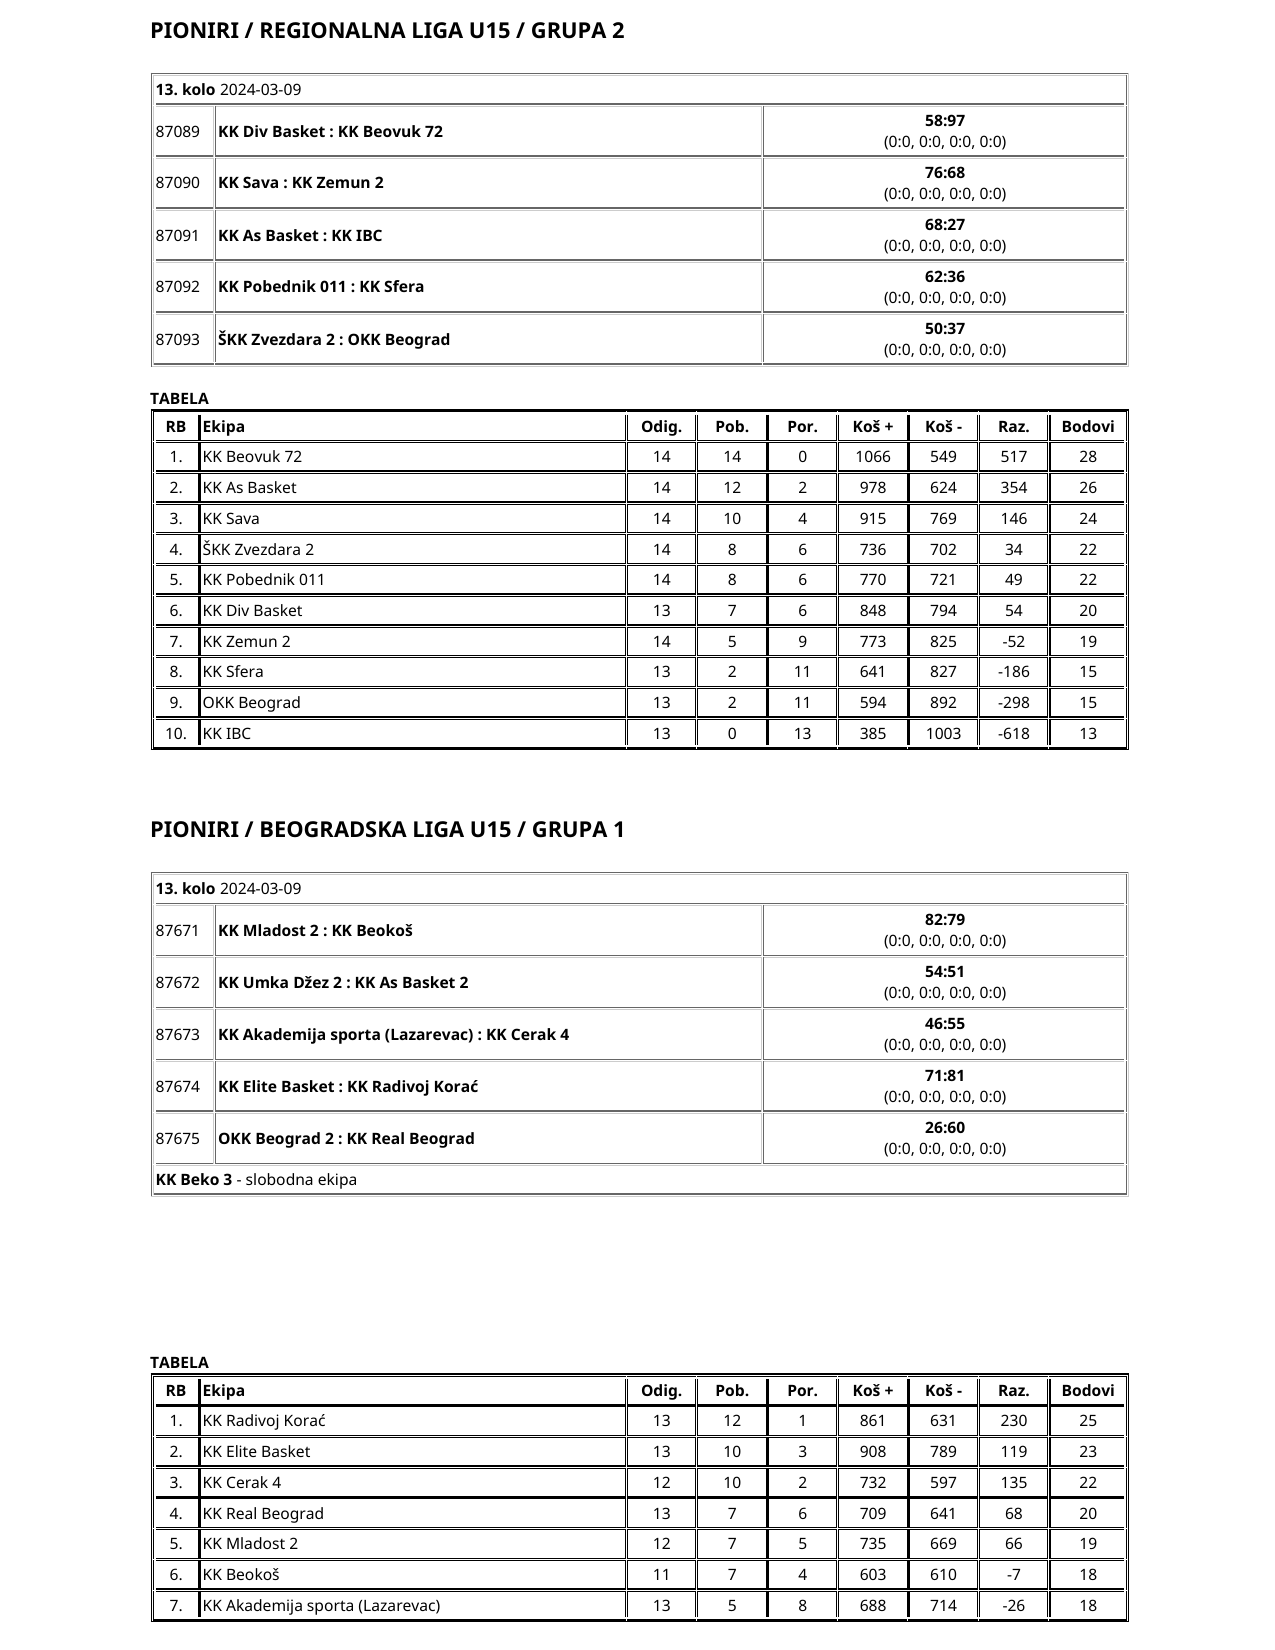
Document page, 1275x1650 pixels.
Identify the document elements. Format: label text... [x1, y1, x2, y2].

table_header Koš - [908, 1377, 978, 1404]
table_cell 13 [767, 720, 838, 747]
table_cell 908 [839, 1438, 907, 1465]
table_header Ekipa [199, 1377, 626, 1404]
table_header Bodovi [1049, 412, 1126, 440]
table_cell 20 [1051, 593, 1126, 624]
table_cell 702 [910, 535, 977, 563]
table_cell 549 [910, 443, 977, 470]
table_cell 641 [839, 658, 907, 686]
table_cell 82:79 (0:0, 0:0, 0:0, 0:0) [764, 903, 1126, 954]
table_cell 7 [698, 1530, 766, 1557]
table_header Bodovi [1049, 1377, 1126, 1404]
table_cell KK Sava [201, 505, 625, 532]
table_header 13. kolo 2024-03-09 [154, 875, 1126, 902]
table_cell 624 [910, 474, 977, 501]
table_cell 794 [910, 597, 977, 624]
table_cell 66 [980, 1530, 1047, 1557]
table_cell 22 [1051, 1465, 1126, 1496]
table_header Pob. [697, 412, 767, 440]
table_cell 603 [839, 1561, 907, 1588]
table_cell -186 [980, 658, 1047, 686]
table_cell 15 [1049, 686, 1127, 716]
table_cell 22 [1049, 532, 1127, 563]
table_cell 14 [628, 566, 695, 593]
table_cell 594 [839, 689, 907, 716]
table_cell 2. [154, 1435, 198, 1465]
table_cell 669 [910, 1530, 977, 1557]
table_cell KK Akademija sporta (Lazarevac) [199, 1592, 626, 1619]
table_cell 68 [980, 1499, 1047, 1527]
table_cell 10 [698, 1469, 766, 1496]
table_cell 7 [698, 597, 766, 624]
table_cell 14 [628, 474, 695, 501]
table_cell 8. [152, 655, 199, 686]
table_cell 62:36 (0:0, 0:0, 0:0, 0:0) [764, 259, 1126, 311]
table_cell KK As Basket : KK IBC [216, 211, 761, 259]
table_cell 22 [1049, 563, 1127, 593]
table_header Koš + [838, 1375, 908, 1404]
table_cell 736 [839, 535, 907, 563]
table_cell 12 [628, 1469, 695, 1496]
table_cell 915 [839, 505, 907, 532]
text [150, 15, 1125, 73]
table_cell 1. [152, 440, 199, 470]
text TABELA [150, 1352, 1125, 1373]
table_cell 9. [152, 686, 199, 716]
table_cell 11 [769, 658, 836, 686]
table_cell 19 [1051, 624, 1126, 655]
table_cell 2. [154, 470, 198, 501]
table_cell 1003 [908, 720, 978, 747]
table_cell 18 [1049, 1588, 1126, 1619]
table_cell KK Akademija sporta (Lazarevac) : KK Cerak 4 [216, 1010, 761, 1058]
table_cell 13 [628, 689, 695, 716]
table_cell -52 [980, 628, 1047, 655]
table_cell 20 [1051, 1496, 1126, 1527]
table_cell KK Beokoš [201, 1561, 625, 1588]
table_cell 5 [769, 1530, 836, 1557]
table_cell KK Umka Džez 2 : KK As Basket 2 [216, 958, 761, 1006]
table_cell 34 [980, 535, 1047, 563]
table_cell 14 [628, 505, 695, 532]
table_cell 0 [697, 720, 767, 747]
table_cell KK Sava : KK Zemun 2 [216, 159, 761, 207]
table_cell -26 [979, 1588, 1049, 1619]
table_cell 11 [769, 689, 836, 716]
table_cell 13 [628, 1499, 695, 1527]
table_header Koš + [838, 411, 908, 440]
table_cell 12 [698, 1407, 766, 1434]
table_cell 230 [980, 1407, 1047, 1434]
table_cell 789 [910, 1438, 977, 1465]
table_cell 688 [838, 1592, 908, 1619]
table_cell 26 [1051, 470, 1126, 501]
table_cell 76:68 (0:0, 0:0, 0:0, 0:0) [764, 155, 1126, 207]
table_cell 14 [628, 443, 695, 470]
table_cell 13 [628, 658, 695, 686]
table_cell 26:60 (0:0, 0:0, 0:0, 0:0) [764, 1110, 1126, 1162]
table_cell 861 [839, 1407, 907, 1434]
table_cell KK Beko 3 - slobodna ekipa [154, 1163, 1126, 1193]
table_cell 12 [698, 474, 766, 501]
table_cell OKK Beograd 2 : KK Real Beograd [216, 1114, 761, 1162]
table_cell 0 [769, 443, 836, 470]
table_cell KK Real Beograd [201, 1499, 625, 1527]
table_header Raz. [979, 411, 1049, 440]
table_cell KK Cerak 4 [201, 1469, 625, 1496]
table_cell KK Div Basket [201, 597, 625, 624]
table_cell 7. [154, 1588, 199, 1619]
table_cell 827 [910, 658, 977, 686]
table_cell 1 [769, 1407, 836, 1434]
table_cell 825 [910, 628, 977, 655]
table_cell 13 [628, 1438, 695, 1465]
table_cell KK Pobednik 011 [201, 566, 625, 593]
table_cell 385 [838, 720, 908, 747]
table_cell 714 [908, 1592, 978, 1619]
table_cell KK Pobednik 011 : KK Sfera [216, 263, 761, 311]
table_header Por. [767, 412, 838, 440]
table_cell 119 [980, 1438, 1047, 1465]
table_cell 146 [980, 505, 1047, 532]
table_header 13. kolo 2024-03-09 [154, 76, 1126, 103]
table_cell 1. [154, 1404, 198, 1434]
table_cell 87672 [154, 955, 213, 1006]
table_cell 4 [769, 505, 836, 532]
text TABELA [150, 367, 1125, 409]
table_cell 54:51 (0:0, 0:0, 0:0, 0:0) [764, 955, 1126, 1006]
table_cell 5 [697, 1592, 767, 1619]
table_cell KK As Basket [201, 474, 625, 501]
table_cell KK Radivoj Korać [201, 1407, 625, 1434]
table_cell 11 [628, 1561, 695, 1588]
table_cell 15 [1049, 655, 1127, 686]
table_cell 3. [154, 1465, 198, 1496]
table_cell 4 [769, 1561, 836, 1588]
table_cell 6. [154, 593, 198, 624]
table_header RB [154, 412, 199, 440]
table_cell 10. [154, 716, 199, 747]
table_cell 597 [910, 1469, 977, 1496]
table_cell 10 [698, 1438, 766, 1465]
table_cell 6 [769, 535, 836, 563]
table_header RB [154, 1377, 199, 1404]
table_cell 5. [152, 563, 199, 593]
table_cell 770 [839, 566, 907, 593]
text PIONIRI / BEOGRADSKA LIGA U15 / GRUPA 1 [150, 750, 1125, 872]
table_cell 631 [910, 1407, 977, 1434]
table_cell 3. [154, 501, 198, 532]
table_cell 14 [698, 443, 766, 470]
table_cell 769 [910, 505, 977, 532]
table_cell KK Elite Basket [201, 1438, 625, 1465]
table_cell 87093 [154, 311, 215, 363]
table_cell 87671 [154, 903, 213, 954]
table_cell 8 [698, 535, 766, 563]
table_cell 25 [1051, 1404, 1126, 1434]
table_cell 2 [698, 658, 766, 686]
table_header Odig. [626, 412, 697, 440]
table_cell 87675 [154, 1110, 213, 1162]
table_cell KK Div Basket : KK Beovuk 72 [216, 107, 761, 155]
table_cell OKK Beograd [201, 689, 625, 716]
table_cell 10 [698, 505, 766, 532]
table_cell 50:37 (0:0, 0:0, 0:0, 0:0) [763, 311, 1126, 363]
table_cell 28 [1049, 440, 1127, 470]
table_cell -298 [980, 689, 1047, 716]
table_cell 12 [628, 1530, 695, 1557]
table_cell 2 [769, 474, 836, 501]
table_cell 3 [769, 1438, 836, 1465]
table_cell ŠKK Zvezdara 2 : OKK Beograd [215, 315, 763, 363]
table_cell 848 [839, 597, 907, 624]
table_cell 58:97 (0:0, 0:0, 0:0, 0:0) [764, 103, 1126, 155]
table_cell 19 [1049, 1527, 1127, 1557]
table_cell 732 [839, 1469, 907, 1496]
table_cell 49 [980, 566, 1047, 593]
table_cell 135 [980, 1469, 1047, 1496]
table_cell 8 [698, 566, 766, 593]
table_cell 641 [910, 1499, 977, 1527]
table_cell 87674 [154, 1059, 213, 1110]
table_cell 2 [769, 1469, 836, 1496]
table_cell 2 [698, 689, 766, 716]
table_cell 354 [980, 474, 1047, 501]
table_cell 71:81 (0:0, 0:0, 0:0, 0:0) [764, 1059, 1126, 1110]
table_cell 14 [628, 535, 695, 563]
table_cell 8 [767, 1592, 838, 1619]
table_cell 87673 [154, 1006, 213, 1058]
table_cell 46:55 (0:0, 0:0, 0:0, 0:0) [764, 1006, 1126, 1058]
table_cell KK Mladost 2 : KK Beokoš [216, 906, 761, 954]
table_cell 87090 [154, 155, 213, 207]
table_cell KK Elite Basket : KK Radivoj Korać [216, 1062, 761, 1110]
table_cell 6. [154, 1558, 198, 1588]
table_cell 892 [910, 689, 977, 716]
table_cell 87089 [154, 103, 213, 155]
table_header Odig. [626, 1377, 697, 1404]
table_cell 23 [1051, 1435, 1126, 1465]
table_cell 721 [910, 566, 977, 593]
table_cell 24 [1051, 501, 1126, 532]
table_cell 13 [626, 720, 697, 747]
table_cell ŠKK Zvezdara 2 [201, 535, 625, 563]
table_cell 54 [980, 597, 1047, 624]
table_cell 709 [839, 1499, 907, 1527]
table_cell 735 [839, 1530, 907, 1557]
table_header Ekipa [199, 412, 626, 440]
table_cell KK Mladost 2 [201, 1530, 625, 1557]
table_cell 18 [1051, 1558, 1126, 1588]
table_cell 6 [769, 1499, 836, 1527]
table_cell 773 [839, 628, 907, 655]
table_cell 4. [154, 1496, 198, 1527]
table_header Koš - [908, 412, 978, 440]
table_cell 5 [698, 628, 766, 655]
table_cell KK Zemun 2 [201, 628, 625, 655]
table_cell 6 [769, 566, 836, 593]
table_cell 517 [980, 443, 1047, 470]
table_header Raz. [979, 1375, 1049, 1404]
table_cell 9 [769, 628, 836, 655]
table_cell 610 [910, 1561, 977, 1588]
table_cell 87092 [154, 259, 213, 311]
table_cell 7. [154, 624, 198, 655]
table_cell 7 [698, 1499, 766, 1527]
table_cell 13 [1049, 716, 1126, 747]
table_cell -7 [980, 1561, 1047, 1588]
table_cell 13 [628, 597, 695, 624]
table_cell 1066 [839, 443, 907, 470]
table_header Pob. [697, 1377, 767, 1404]
table_header Por. [767, 1377, 838, 1404]
table_cell 5. [152, 1527, 199, 1557]
table_cell 7 [698, 1561, 766, 1588]
table_cell KK IBC [199, 720, 626, 747]
table_cell KK Sfera [201, 658, 625, 686]
table_cell KK Beovuk 72 [201, 443, 625, 470]
table_cell 68:27 (0:0, 0:0, 0:0, 0:0) [764, 207, 1126, 259]
table_cell 87091 [154, 207, 213, 259]
table_cell 13 [628, 1407, 695, 1434]
table_cell -618 [979, 716, 1049, 747]
table_cell 13 [626, 1592, 697, 1619]
table_cell 4. [152, 532, 199, 563]
table_cell 978 [839, 474, 907, 501]
table_cell 6 [769, 597, 836, 624]
table_cell 14 [628, 628, 695, 655]
